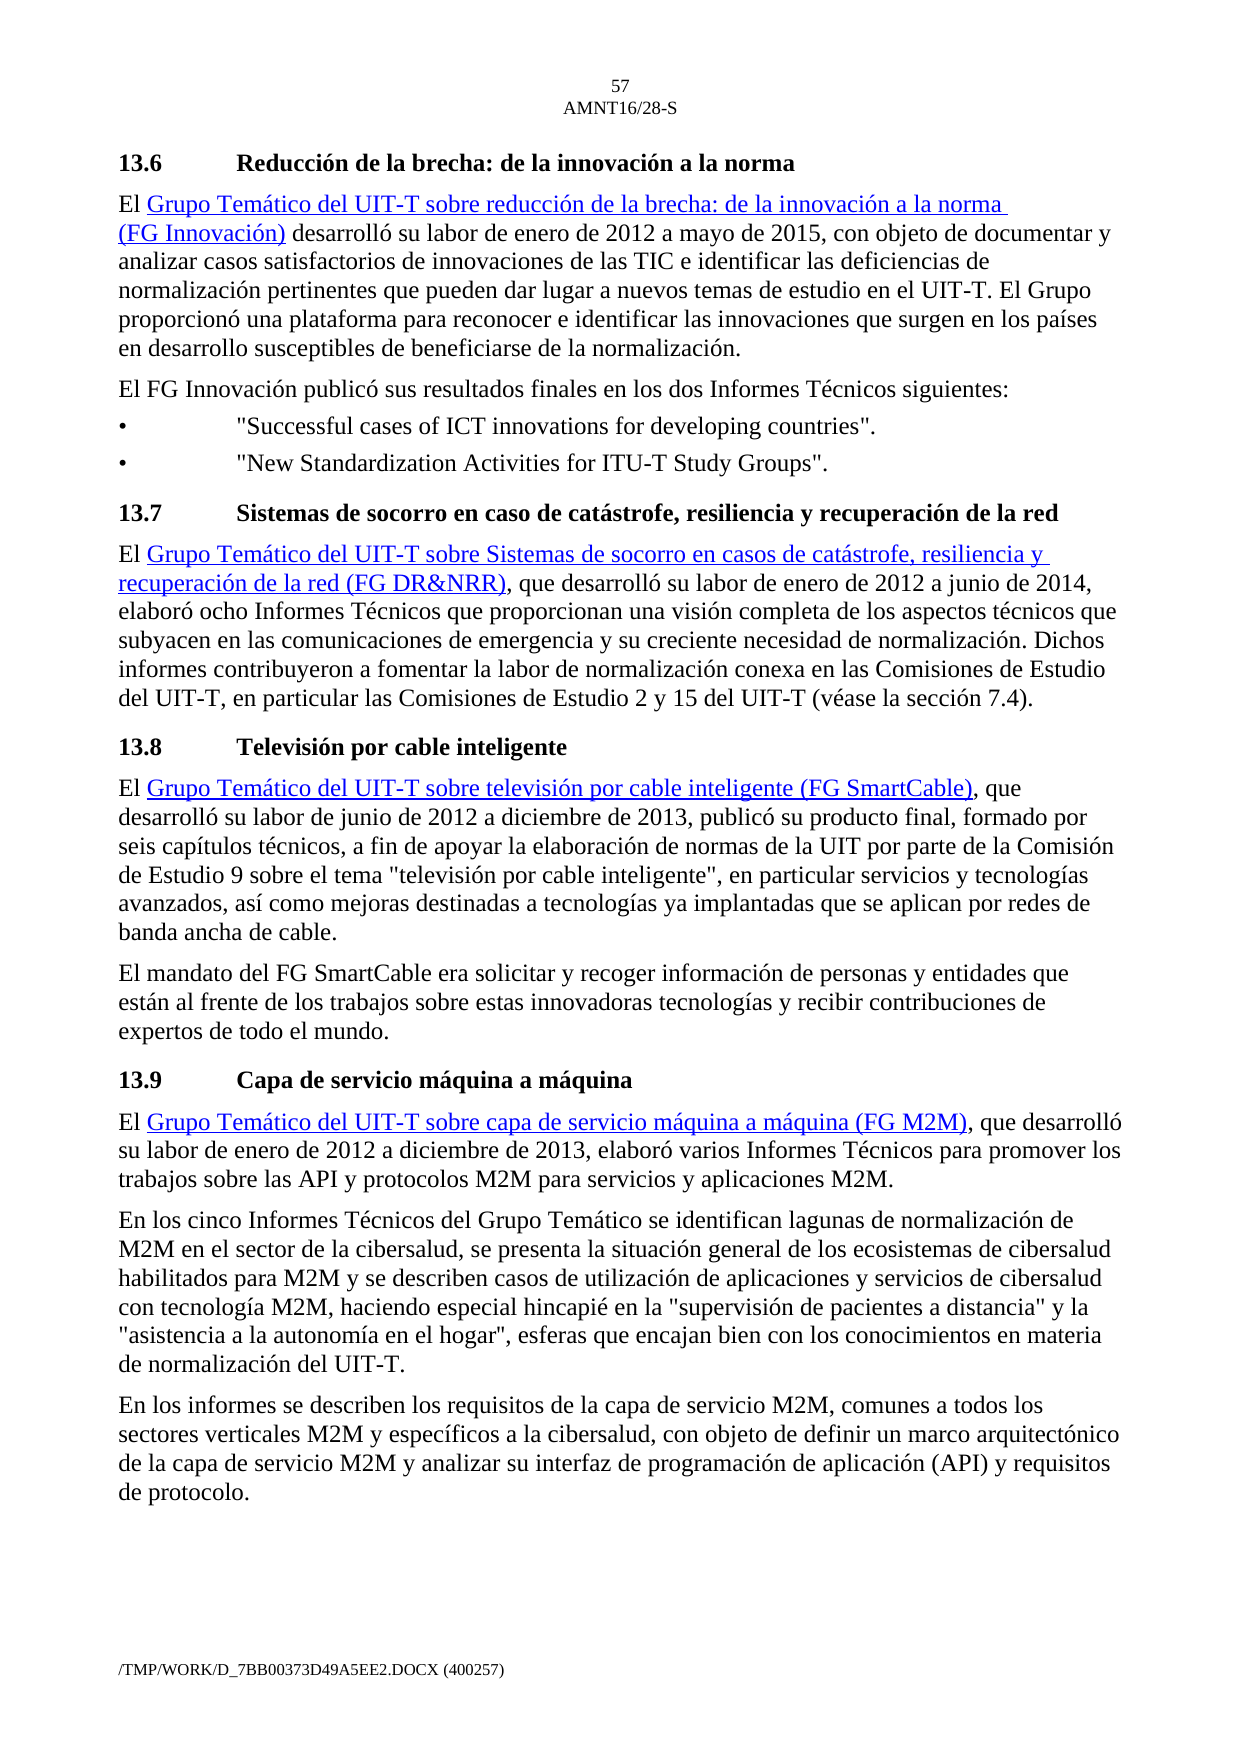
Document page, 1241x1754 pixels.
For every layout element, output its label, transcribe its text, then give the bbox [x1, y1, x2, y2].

subtitle 13.7 Sistemas de socorro en caso de catástrofe, resiliencia y recuperación de la red [118, 498, 1122, 526]
text El Grupo Temático del UIT-T sobre capa de servicio máquina a máquina (FG M2M), que desarrolló su labor de enero de 2012 a diciembre de 2013, elaboró varios Informes Técnicos para promover los trabajos sobre las API y protocolos M2M para servicios y aplicaciones M2M. [118, 1107, 1122, 1193]
text • "New Standardization Activities for ITU-T Study Groups". [118, 448, 1122, 477]
text El Grupo Temático del UIT-T sobre Sistemas de socorro en casos de catástrofe, resiliencia y recuperación de la red (FG DR&NRR), que desarrolló su labor de enero de 2012 a junio de 2014, elaboró ocho Informes Técnicos que proporcionan una visión completa de los aspectos técnicos que subyacen en las comunicaciones de emergencia y su creciente necesidad de normalización. Dichos informes contribuyeron a fomentar la labor de normalización conexa en las Comisiones de Estudio del UIT-T, en particular las Comisiones de Estudio 2 y 15 del UIT-T (véase la sección 7.4). [118, 539, 1122, 711]
text • "Successful cases of ICT innovations for developing countries". [118, 411, 1122, 440]
text El FG Innovación publicó sus resultados finales en los dos Informes Técnicos siguientes: [118, 374, 1122, 403]
text El Grupo Temático del UIT-T sobre reducción de la brecha: de la innovación a la norma (FG Innovación) desarrolló su labor de enero de 2012 a mayo de 2015, con objeto de documentar y analizar casos satisfactorios de innovaciones de las TIC e identificar las deficiencias de normalización pertinentes que pueden dar lugar a nuevos temas de estudio en el UIT-T. El Grupo proporcionó una plataforma para reconocer e identificar las innovaciones que surgen en los países en desarrollo susceptibles de beneficiarse de la normalización. [118, 189, 1122, 361]
text El Grupo Temático del UIT-T sobre televisión por cable inteligente (FG SmartCable), que desarrolló su labor de junio de 2012 a diciembre de 2013, publicó su producto final, formado por seis capítulos técnicos, a fin de apoyar la elaboración de normas de la UIT por parte de la Comisión de Estudio 9 sobre el tema "televisión por cable inteligente", en particular servicios y tecnologías avanzados, así como mejoras destinadas a tecnologías ya implantadas que se aplican por redes de banda ancha de cable. [118, 773, 1122, 946]
subtitle 13.8 Televisión por cable inteligente [118, 732, 1122, 761]
text En los informes se describen los requisitos de la capa de servicio M2M, comunes a todos los sectores verticales M2M y específicos a la cibersalud, con objeto de definir un marco arquitectónico de la capa de servicio M2M y analizar su interfaz de programación de aplicación (API) y requisitos de protocolo. [118, 1391, 1122, 1506]
subtitle 13.6 Reducción de la brecha: de la innovación a la norma [118, 148, 1122, 176]
subtitle 13.9 Capa de servicio máquina a máquina [118, 1066, 1122, 1094]
text El mandato del FG SmartCable era solicitar y recoger información de personas y entidades que están al frente de los trabajos sobre estas innovadoras tecnologías y recibir contribuciones de expertos de todo el mundo. [118, 958, 1122, 1045]
text En los cinco Informes Técnicos del Grupo Temático se identifican lagunas de normalización de M2M en el sector de la cibersalud, se presenta la situación general de los ecosistemas de cibersalud habilitados para M2M y se describen casos de utilización de aplicaciones y servicios de cibersalud con tecnología M2M, haciendo especial hincapié en la "supervisión de pacientes a distancia" y la "asistencia a la autonomía en el hogar'', esferas que encajan bien con los conocimientos en materia de normalización del UIT-T. [118, 1206, 1122, 1378]
